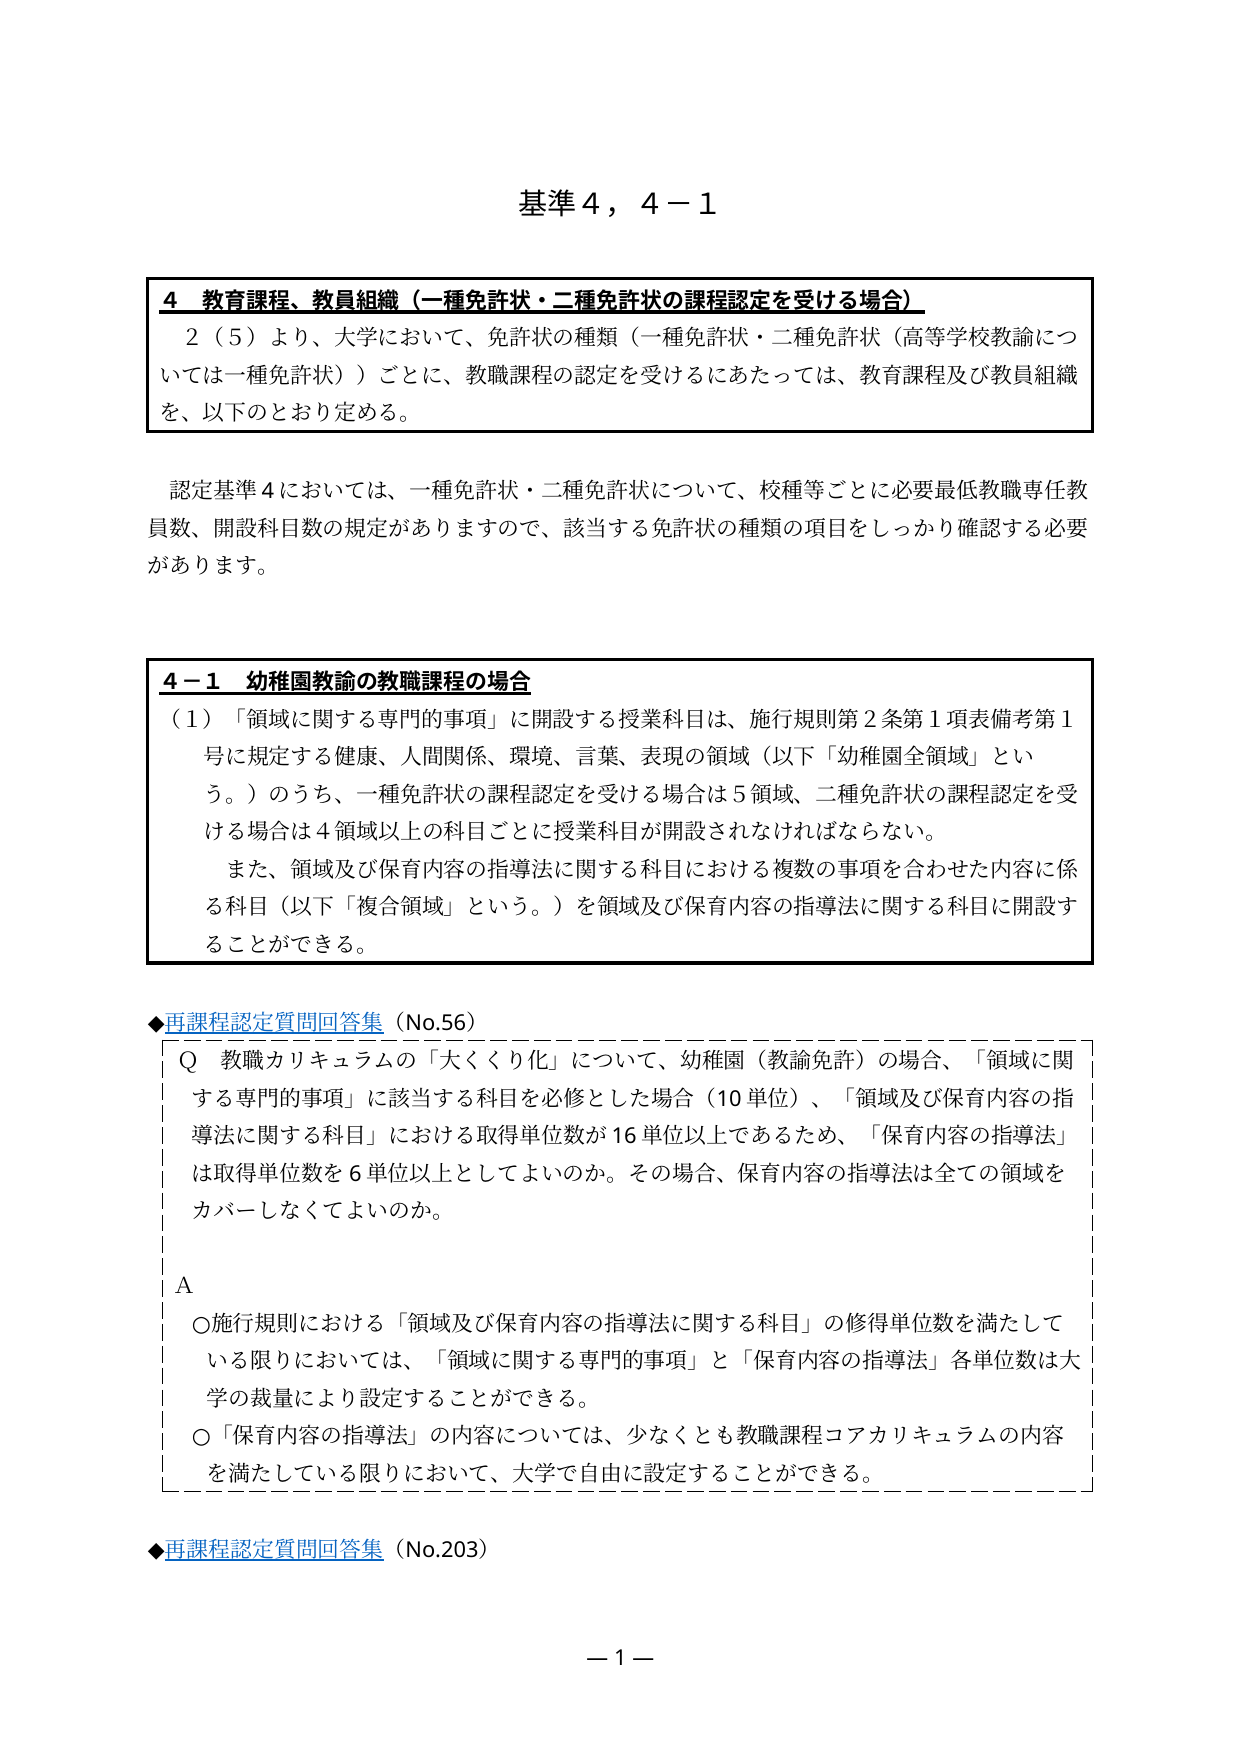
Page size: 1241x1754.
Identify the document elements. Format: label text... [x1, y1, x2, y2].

text ◆再課程認定質問回答集（No.56） [148, 1002, 1092, 1039]
text 基準４，４－１ [148, 164, 1092, 239]
text 認定基準4においては、一種免許状・二種免許状について、校種等ごとに必要最低教職専任教員数、開設科目数の規定がありますので、該当する免許状の種類の項目をしっかり確認する必要があります。 [148, 471, 1092, 583]
table_header Ｑ 教職カリキュラムの「大くくり化」について、幼稚園（教諭免許）の場合、「領域に関する専門的事項」に該当する科目を必修とした場合（10単位）、「領域及び保育内容の指導法に関する科目」における取得単位数が16単位以上であるため、「保育内容の指導法」は取得単位数を6単位以上としてよいのか。その場合、保育内容の指導法は全ての領域をカバーしなくてよいのか。 Ａ ○施行規則における「領域及び保育内容の指導法に関する科目」の修得単位数を満たしている限りにおいては、「領域に関する専門的事項」と「保育内容の指導法」各単位数は大学の裁量により設定することができる。 ○「保育内容の指導法」の内容については、少なくとも教職課程コアカリキュラムの内容を満たしている限りにおいて、大学で自由に設定することができる。 [163, 1040, 1093, 1491]
text ◆再課程認定質問回答集（No.203） [148, 1529, 1092, 1567]
table_header ４ 教育課程、教員組織（一種免許状・二種免許状の課程認定を受ける場合） ２（５）より、大学において、免許状の種類（一種免許状・二種免許状（高等学校教諭については一種免許状））ごとに、教職課程の認定を受けるにあたっては、教育課程及び教員組織を、以下のとおり定める。 [149, 280, 1091, 430]
table_header ４－１ 幼稚園教諭の教職課程の場合 （１）「領域に関する専門的事項」に開設する授業科目は、施行規則第２条第１項表備考第１号に規定する健康、人間関係、環境、言葉、表現の領域（以下「幼稚園全領域」という。）のうち、一種免許状の課程認定を受ける場合は５領域、二種免許状の課程認定を受ける場合は４領域以上の科目ごとに授業科目が開設されなければならない。 また、領域及び保育内容の指導法に関する科目における複数の事項を合わせた内容に係る科目（以下「複合領域」という。）を領域及び保育内容の指導法に関する科目に開設することができる。 [149, 661, 1091, 961]
